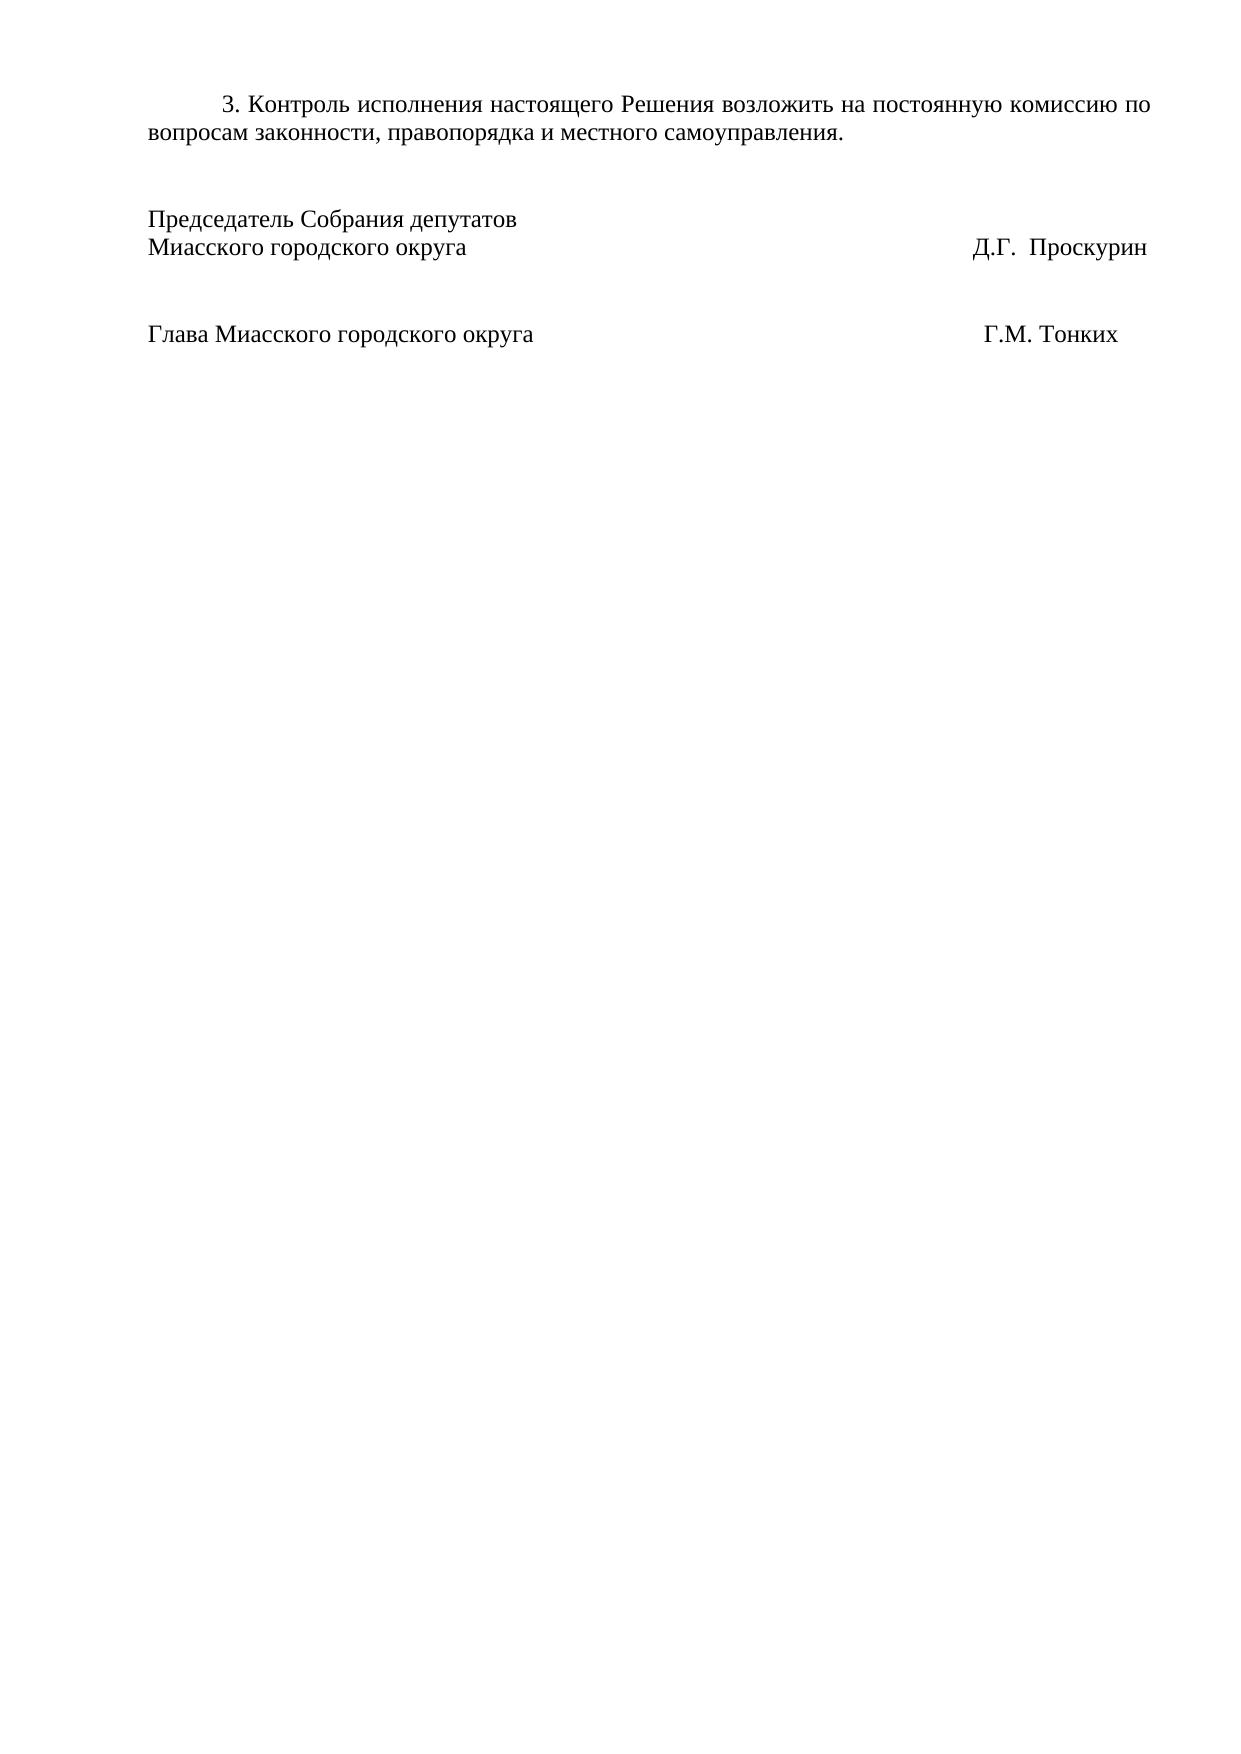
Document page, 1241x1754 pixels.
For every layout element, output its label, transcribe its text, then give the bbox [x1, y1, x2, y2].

text Миасского городского округа Д.Г. Проскурин [148, 232, 1152, 261]
text 3. Контроль исполнения настоящего Решения возложить на постоянную комиссию по вопросам законности, правопорядка и местного самоуправления. [148, 89, 1152, 146]
text Глава Миасского городского округа Г.М. Тонких [148, 319, 1152, 347]
text Председатель Собрания депутатов [148, 204, 1152, 232]
